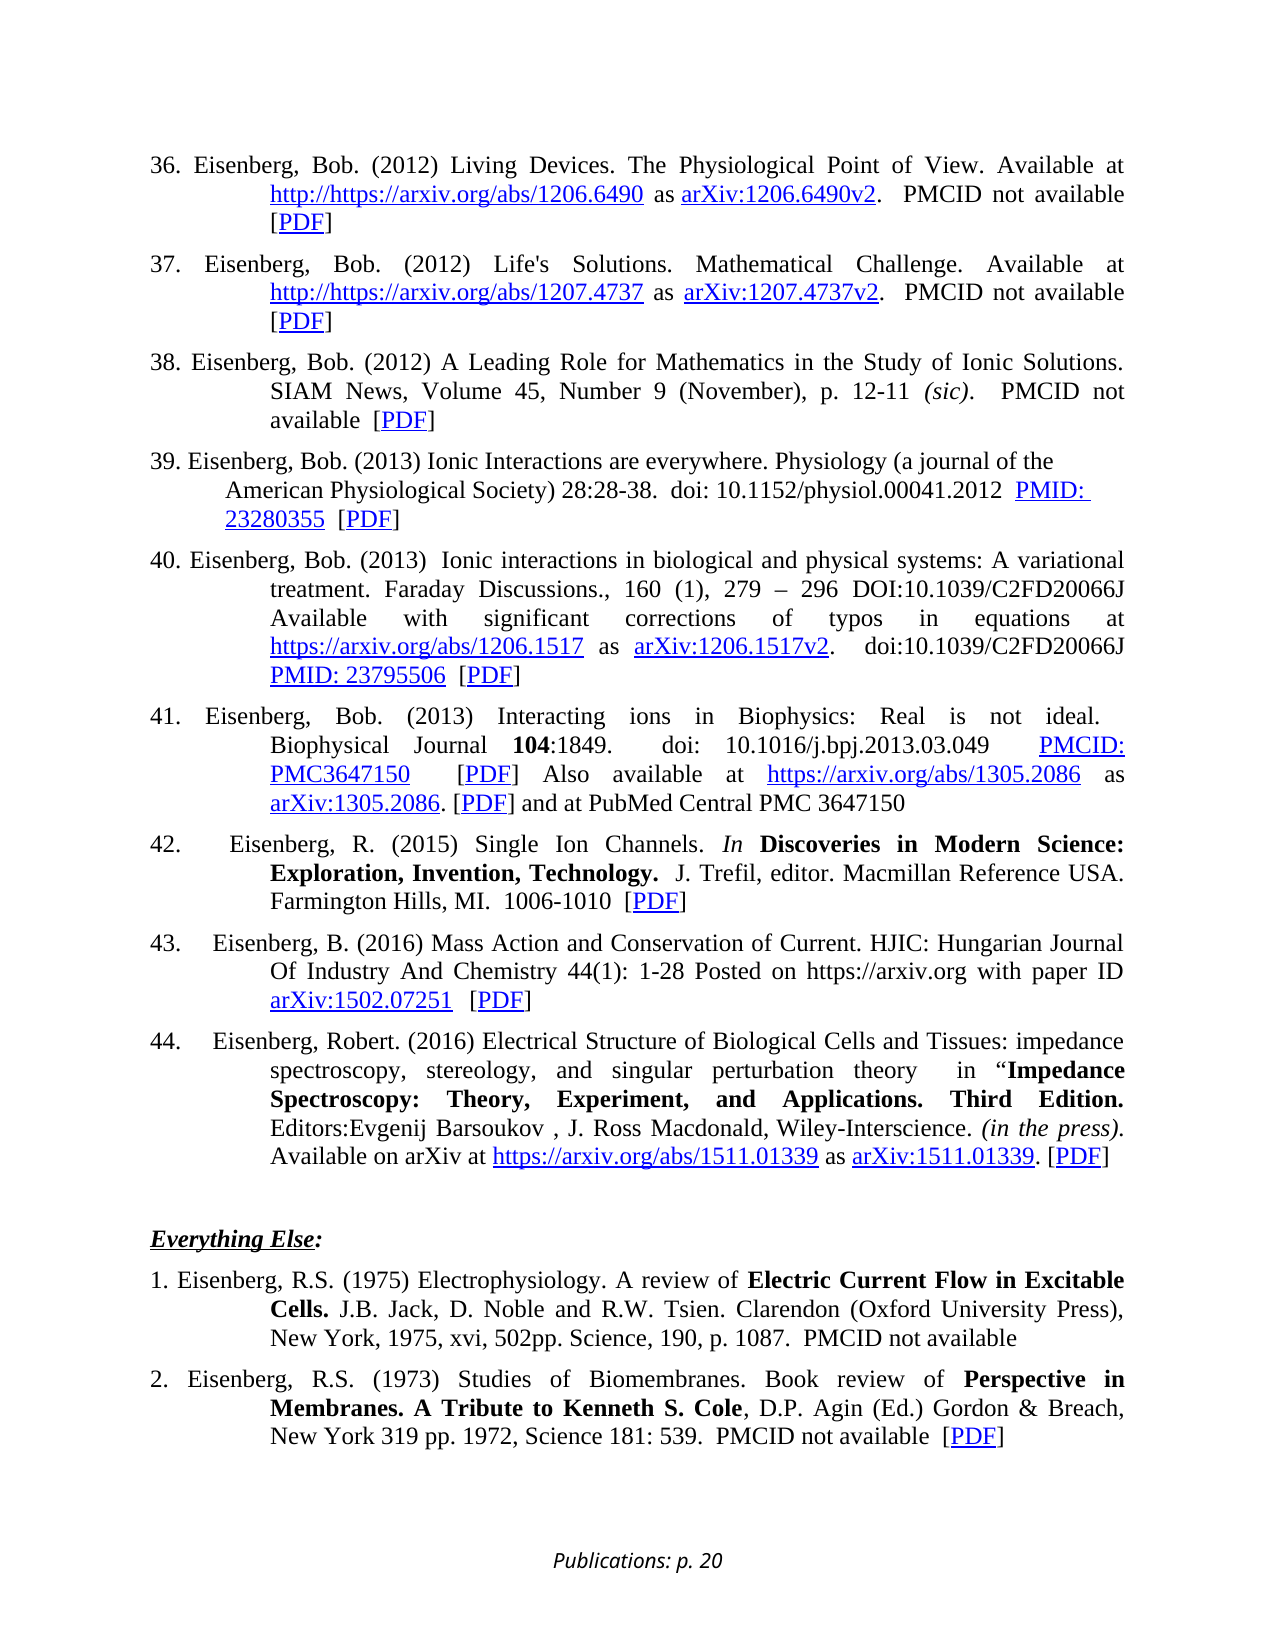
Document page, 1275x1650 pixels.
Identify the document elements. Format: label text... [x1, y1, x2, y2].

text 40. Eisenberg, Bob. (2013) Ionic interactions in biological and physical systems: A variational treatment. Faraday Discussions., 160 (1), 279 – 296 DOI:10.1039/C2FD20066J Available with significant corrections of typos in equations at https://arxiv.org/abs/1206.1517 as arXiv:1206.1517v2. doi:10.1039/C2FD20066J PMID: 23795506 [PDF] [150, 545, 1125, 689]
text 37. Eisenberg, Bob. (2012) Life's Solutions. Mathematical Challenge. Available at http://https://arxiv.org/abs/1207.4737 as arXiv:1207.4737v2. PMCID not available [PDF] [150, 249, 1125, 335]
text 39. Eisenberg, Bob. (2013) Ionic Interactions are everywhere. Physiology (a journal of the American Physiological Society) 28:28-38. doi: 10.1152/physiol.00041.2012 PMID: 23280355 [PDF] [150, 446, 1125, 533]
text 2. Eisenberg, R.S. (1973) Studies of Biomembranes. Book review of Perspective in Membranes. A Tribute to Kenneth S. Cole, D.P. Agin (Ed.) Gordon & Breach, New York 319 pp. 1972, Science 181: 539. PMCID not available [PDF] [150, 1364, 1125, 1450]
text Everything Else: [150, 1224, 1125, 1253]
text 41. Eisenberg, Bob. (2013) Interacting ions in Biophysics: Real is not ideal. Biophysical Journal 104:1849. doi: 10.1016/j.bpj.2013.03.049 PMCID: PMC3647150 [PDF] Also available at https://arxiv.org/abs/1305.2086 as arXiv:1305.2086. [PDF] and at PubMed Central PMC 3647150 [150, 701, 1125, 816]
text 38. Eisenberg, Bob. (2012) A Leading Role for Mathematics in the Study of Ionic Solutions. SIAM News, Volume 45, Number 9 (November), p. 12-11 (sic). PMCID not available [PDF] [150, 347, 1125, 434]
text 42. Eisenberg, R. (2015) Single Ion Channels. In Discoveries in Modern Science: Exploration, Invention, Technology. J. Trefil, editor. Macmillan Reference USA. Farmington Hills, MI. 1006-1010 [PDF] [150, 829, 1125, 915]
text 36. Eisenberg, Bob. (2012) Living Devices. The Physiological Point of View. Available at http://https://arxiv.org/abs/1206.6490 as arXiv:1206.6490v2. PMCID not available [PDF] [150, 150, 1125, 236]
text 44. Eisenberg, Robert. (2016) Electrical Structure of Biological Cells and Tissues: impedance spectroscopy, stereology, and singular perturbation theory in “Impedance Spectroscopy: Theory, Experiment, and Applications. Third Edition. Editors:Evgenij Barsoukov , J. Ross Macdonald, Wiley-Interscience. (in the press). Available on arXiv at https://arxiv.org/abs/1511.01339 as arXiv:1511.01339. [PDF] [150, 1026, 1125, 1170]
text 43. Eisenberg, B. (2016) Mass Action and Conservation of Current. HJIC: Hungarian Journal Of Industry And Chemistry 44(1): 1-28 Posted on https://arxiv.org with paper ID arXiv:1502.07251 [PDF] [150, 928, 1125, 1014]
text 1. Eisenberg, R.S. (1975) Electrophysiology. A review of Electric Current Flow in Excitable Cells. J.B. Jack, D. Noble and R.W. Tsien. Clarendon (Oxford University Press), New York, 1975, xvi, 502pp. Science, 190, p. 1087. PMCID not available [150, 1265, 1125, 1351]
